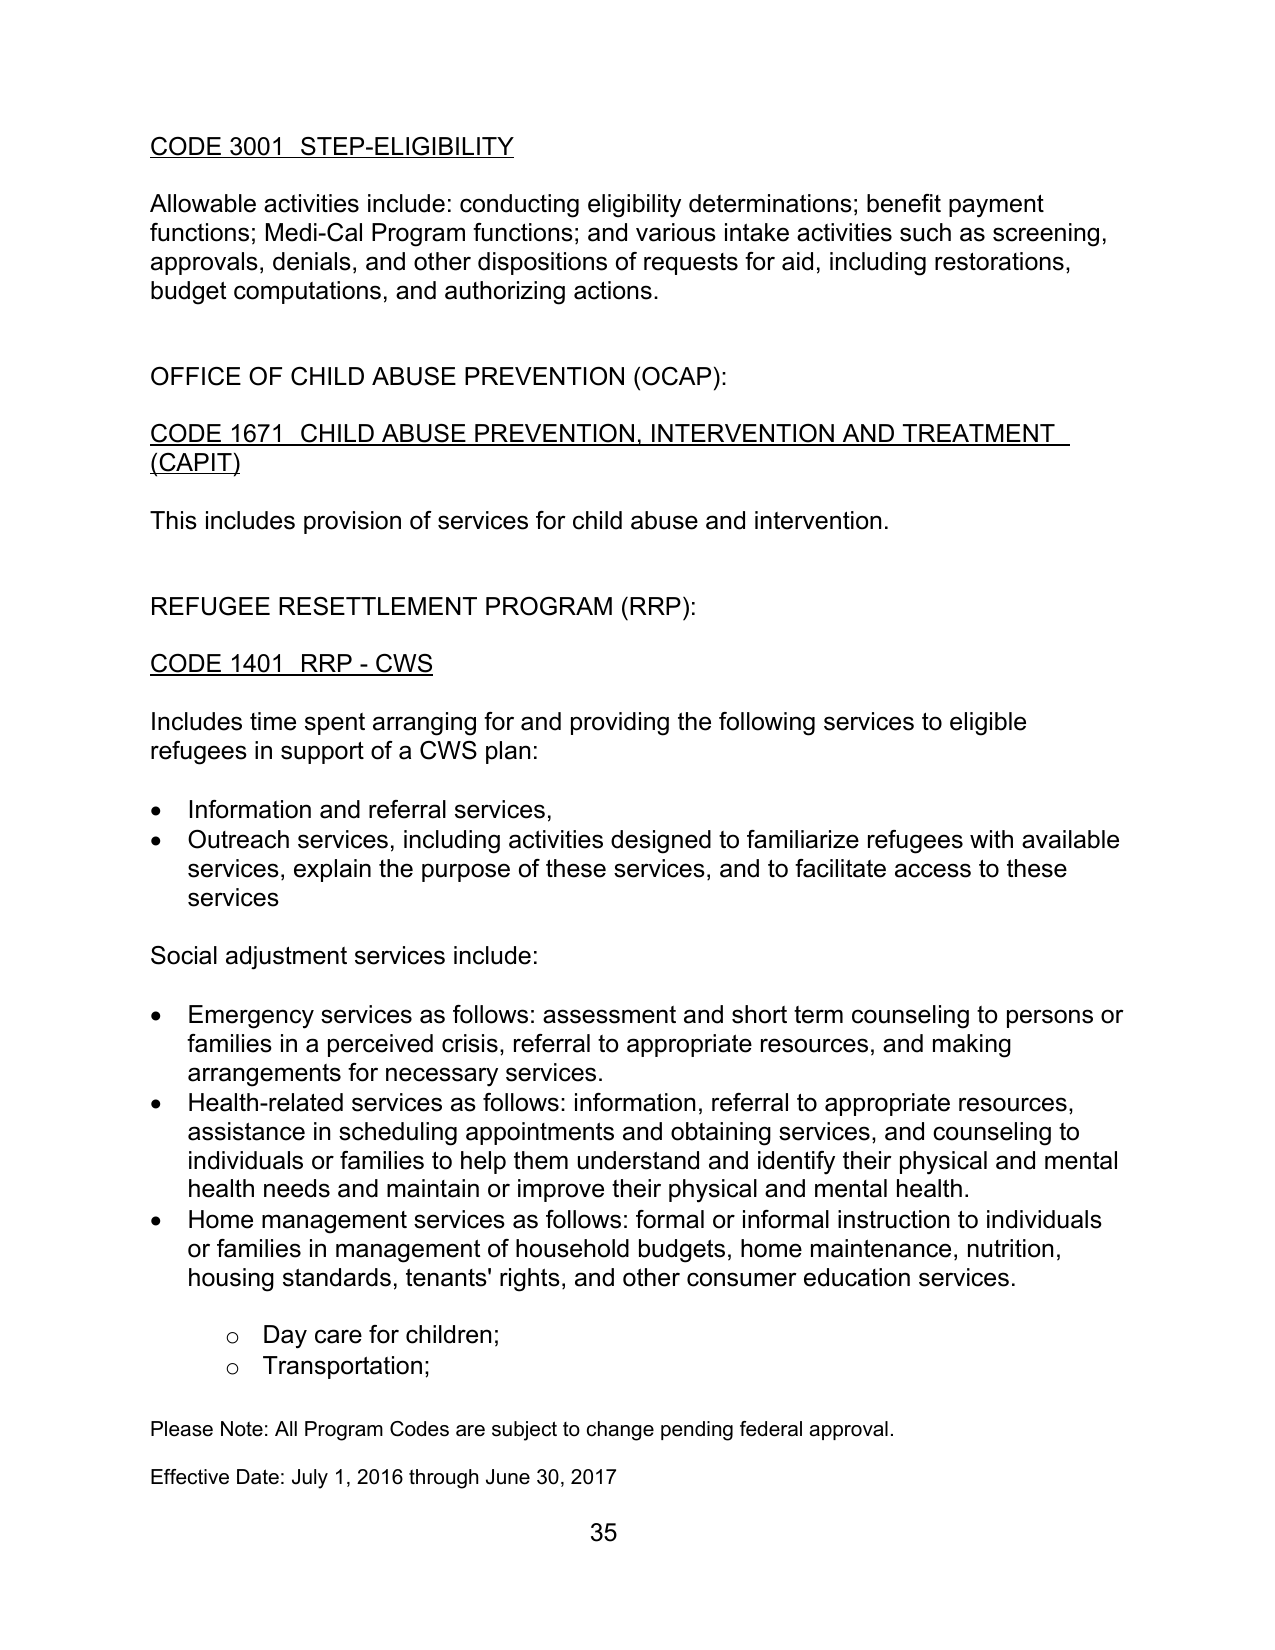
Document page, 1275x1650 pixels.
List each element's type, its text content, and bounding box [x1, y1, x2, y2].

text This includes provision of services for child abuse and intervention. [150, 506, 1125, 534]
subtitle OFFICE OF CHILD ABUSE PREVENTION (OCAP): [150, 362, 1125, 391]
list Emergency services as follows: assessment and short term counseling to persons or families in a perceived crisis, referral to appropriate resources, and making arrangements for necessary services. [150, 998, 1125, 1086]
list Home management services as follows: formal or informal instruction to individuals or families in management of household budgets, home maintenance, nutrition, housing standards, tenants' rights, and other consumer education services. [150, 1203, 1125, 1291]
text Includes time spent arranging for and providing the following services to eligible refugees in support of a CWS plan: [150, 707, 1117, 764]
list Day care for children; [225, 1320, 1125, 1351]
list Transportation; [225, 1351, 1125, 1382]
text Social adjustment services include: [150, 941, 1117, 969]
subtitle CODE 1671 CHILD ABUSE PREVENTION, INTERVENTION AND TREATMENT (CAPIT) [150, 419, 1125, 477]
subtitle REFUGEE RESETTLEMENT PROGRAM (RRP): [150, 592, 1125, 621]
list Health-related services as follows: information, referral to appropriate resources, assistance in scheduling appointments and obtaining services, and counseling to individuals or families to help them understand and identify their physical and mental health needs and maintain or improve their physical and mental health. [150, 1086, 1125, 1203]
subtitle CODE 1401 RRP - CWS [150, 649, 1125, 678]
text CODE 3001 STEP-ELIGIBILITY [150, 132, 1125, 161]
text Allowable activities include: conducting eligibility determinations; benefit payment functions; Medi-Cal Program functions; and various intake activities such as screening, approvals, denials, and other dispositions of requests for aid, including restorations, budget computations, and authorizing actions. [150, 189, 1125, 304]
list Information and referral services, [150, 793, 1125, 824]
list Outreach services, including activities designed to familiarize refugees with available services, explain the purpose of these services, and to facilitate access to these services [150, 824, 1125, 912]
